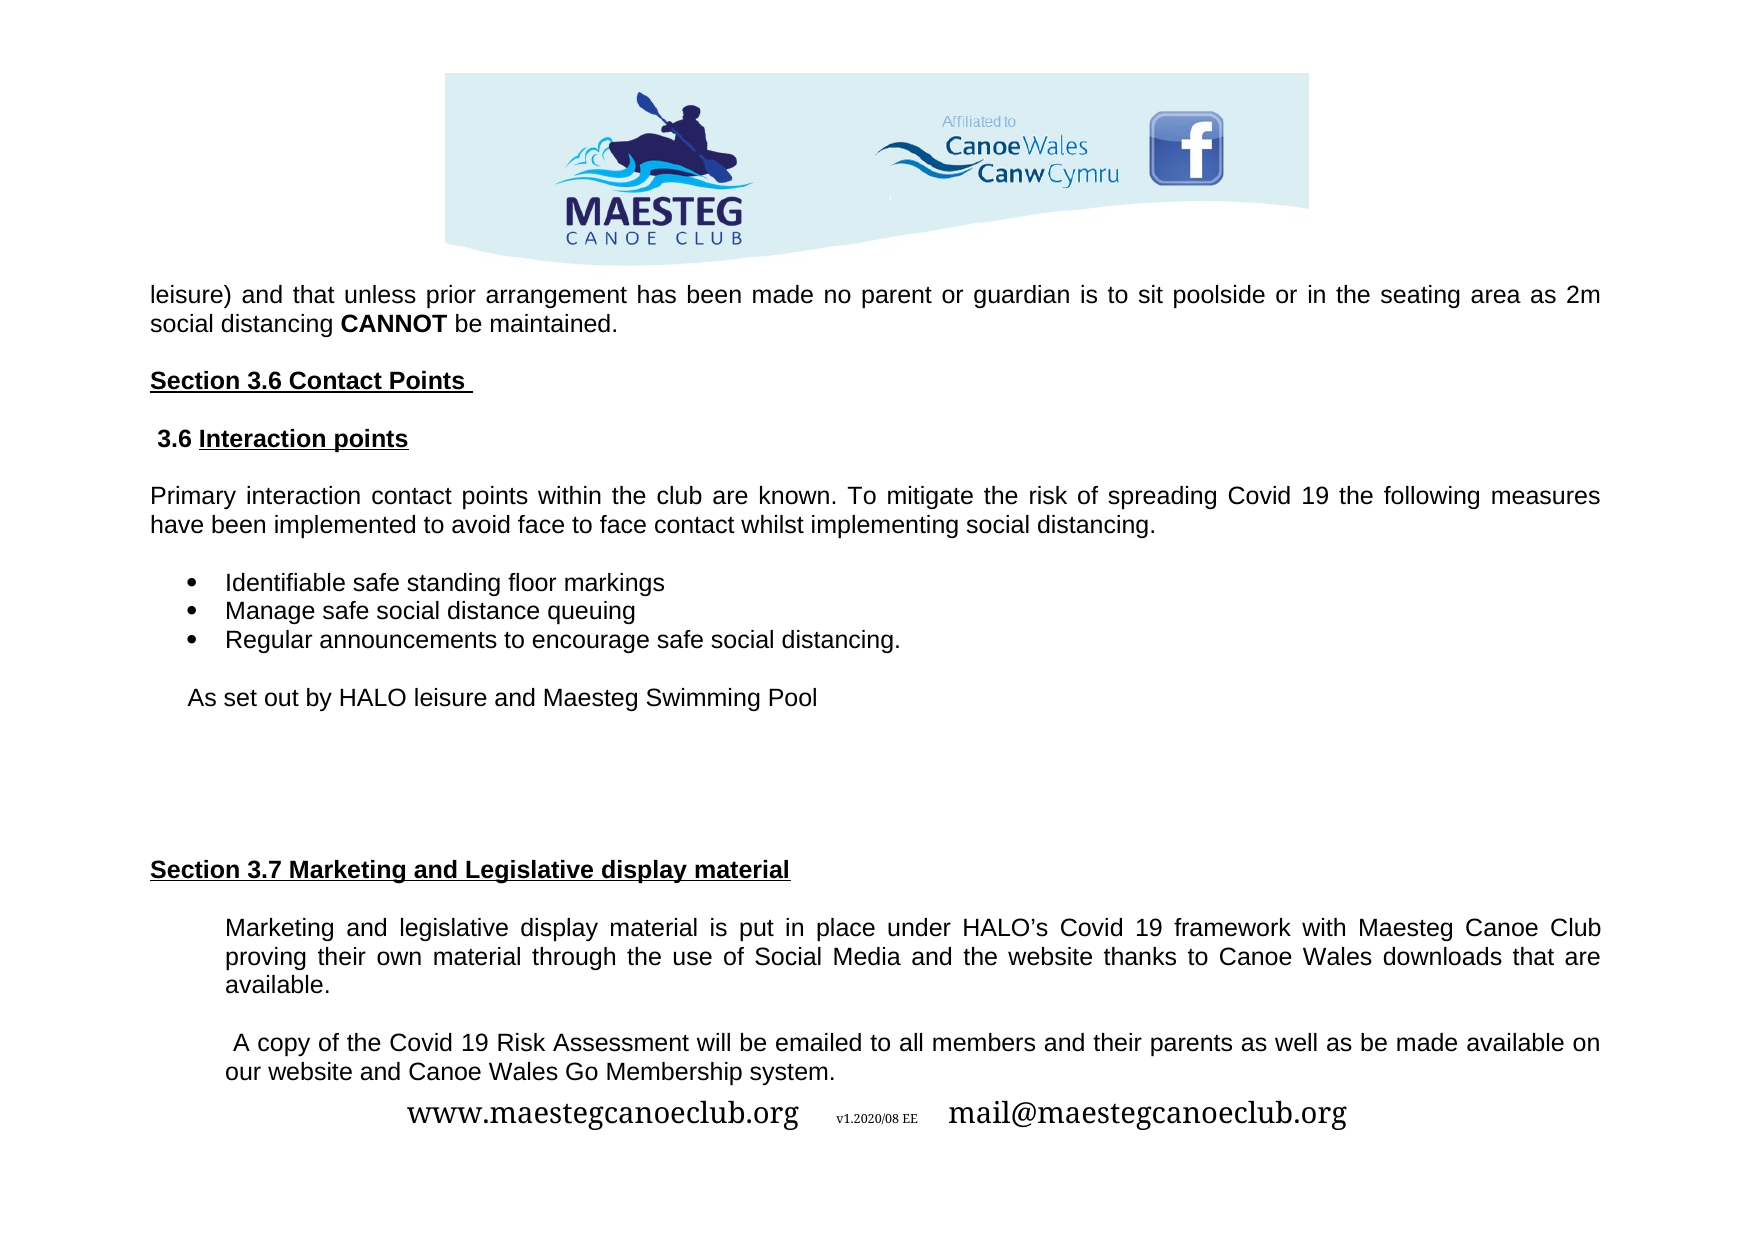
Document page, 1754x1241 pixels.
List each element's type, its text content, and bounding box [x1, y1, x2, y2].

text Section 3.6 Contact Points [150, 366, 1604, 395]
list A copy of the Covid 19 Risk Assessment will be emailed to all members and their parents as well as be made available on our website and Canoe Wales Go Membership system. [225, 1028, 1604, 1085]
picture [445, 73, 1309, 280]
text Primary interaction contact points within the club are known. To mitigate the risk of spreading Covid 19 the following measures have been implemented to avoid face to face contact whilst implementing social distancing. [150, 481, 1604, 539]
list Identifiable safe standing floor markings [187, 567, 1604, 596]
text As set out by HALO leisure and Maesteg Swimming Pool [187, 683, 1604, 712]
text 3.6 Interaction points [150, 424, 1604, 452]
text Section 3.7 Marketing and Legislative display material [150, 855, 1604, 884]
list Regular announcements to encourage safe social distancing. [187, 625, 1604, 654]
list Manage safe social distance queuing [187, 596, 1604, 625]
list Marketing and legislative display material is put in place under HALO’s Covid 19 framework with Maesteg Canoe Club proving their own material through the use of Social Media and the website thanks to Canoe Wales downloads that are available. [225, 913, 1604, 999]
